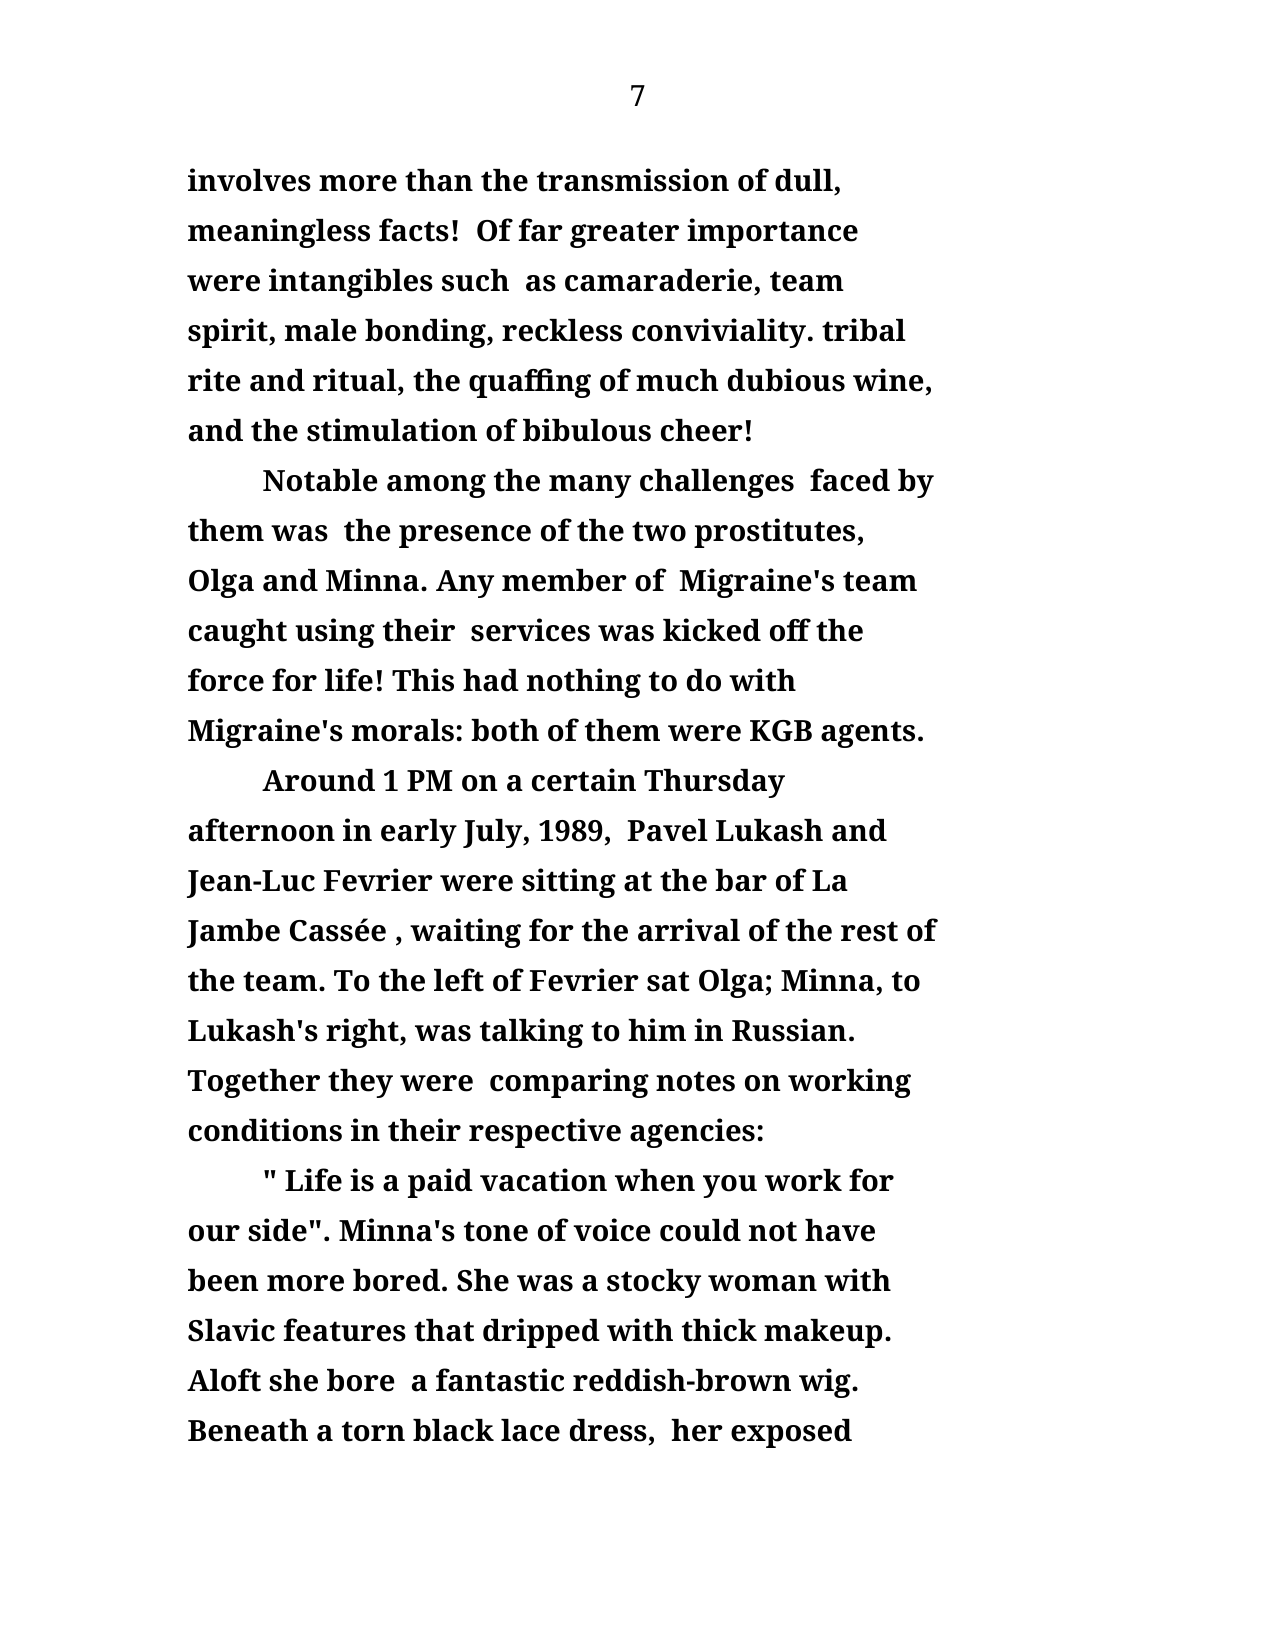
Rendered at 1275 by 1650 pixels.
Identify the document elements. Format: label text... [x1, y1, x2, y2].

text Around 1 PM on a certain Thursday afternoon in early July, 1989, Pavel Lukash and Jean-Luc Fevrier were sitting at the bar of La Jambe Cassée , waiting for the arrival of the rest of the team. To the left of Fevrier sat Olga; Minna, to Lukash's right, was talking to him in Russian. Together they were comparing notes on working conditions in their respective agencies: [187, 750, 937, 1150]
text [187, 1150, 937, 1450]
text Notable among the many challenges faced by them was the presence of the two prostitutes, Olga and Minna. Any member of Migraine's team caught using their services was kicked off the force for life! This had nothing to do with Migraine's morals: both of them were KGB agents. [187, 450, 937, 750]
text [187, 150, 937, 450]
